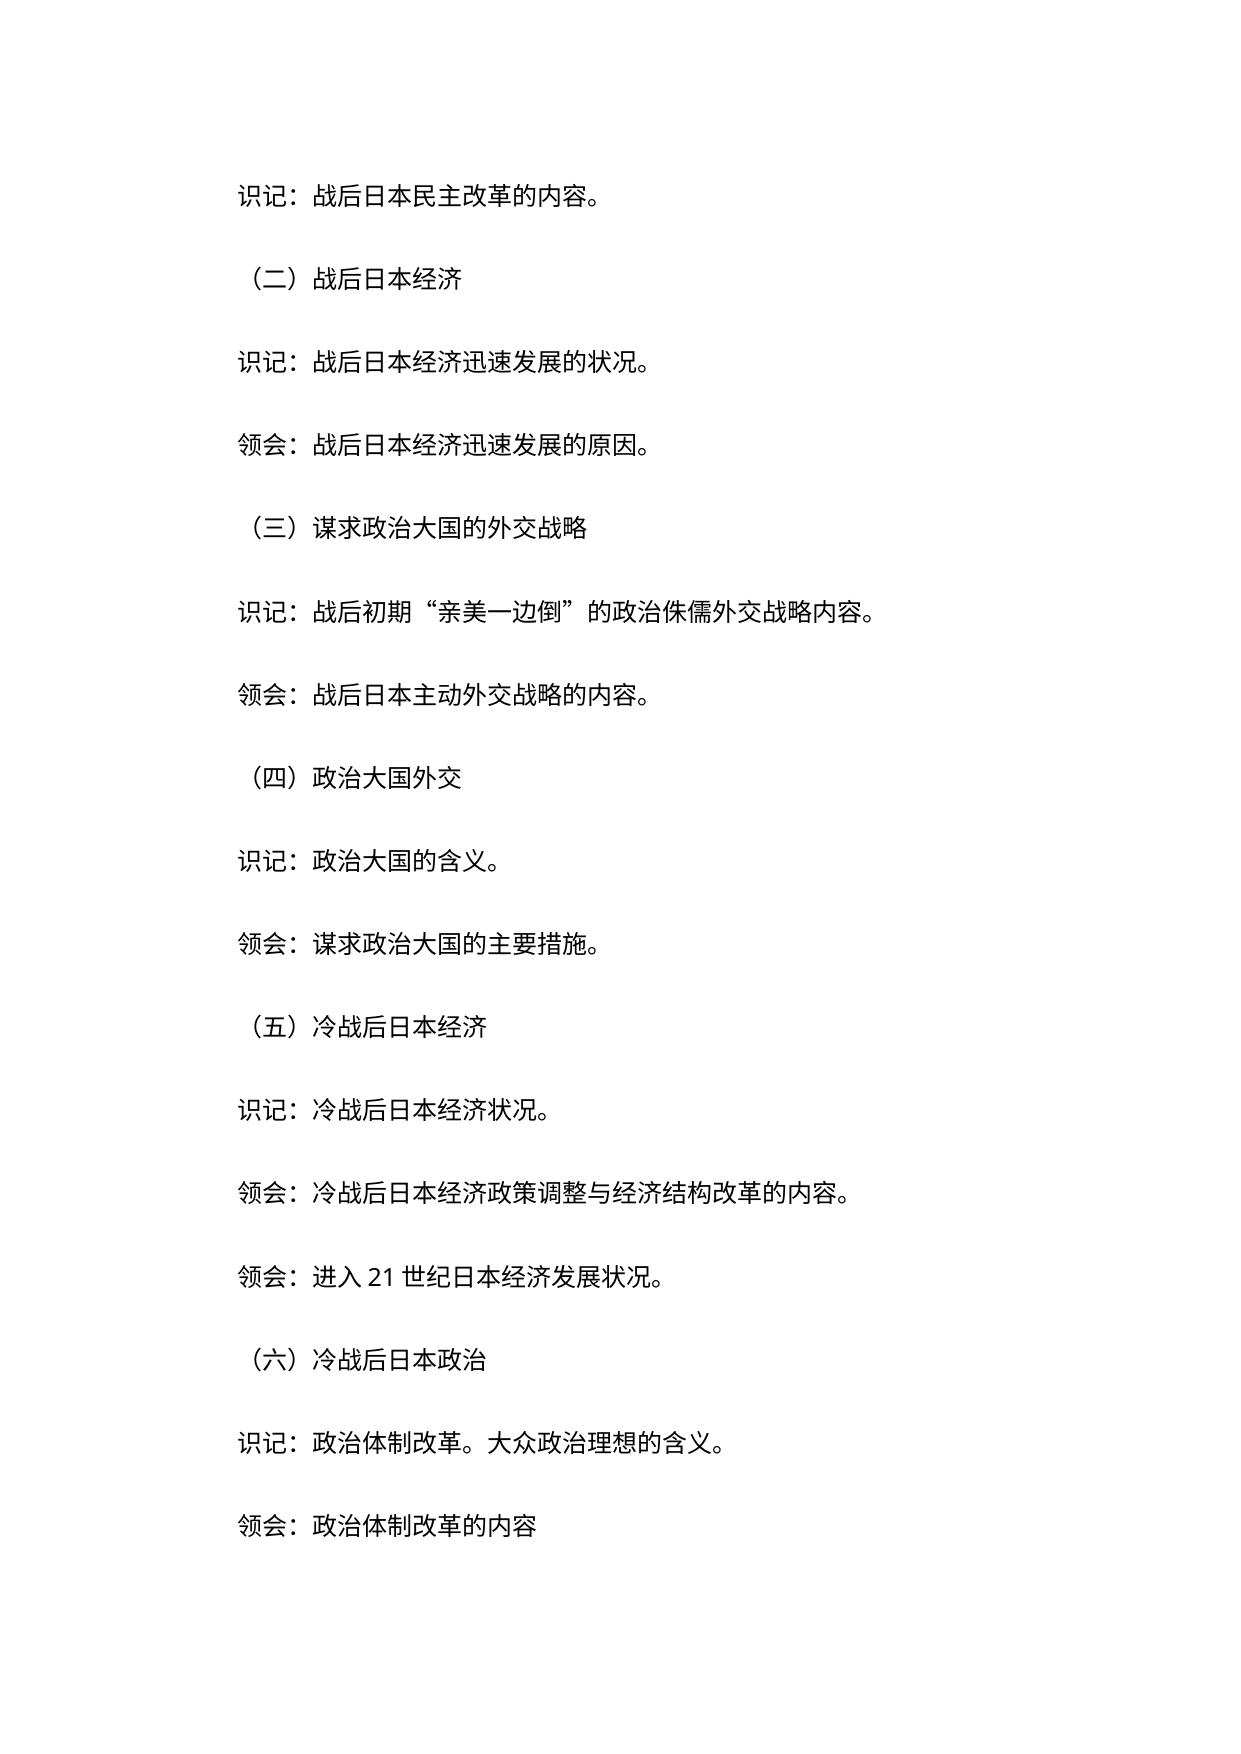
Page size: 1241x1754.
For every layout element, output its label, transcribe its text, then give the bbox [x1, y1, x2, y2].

text 识记：战后初期“亲美一边倒”的政治侏儒外交战略内容。 [237, 578, 1053, 643]
text （六）冷战后日本政治 [237, 1326, 1053, 1391]
text 识记：政治体制改革。大众政治理想的含义。 [237, 1409, 1053, 1474]
text 领会：战后日本经济迅速发展的原因。 [237, 411, 1053, 476]
text 领会：战后日本主动外交战略的内容。 [237, 661, 1053, 726]
text 领会：冷战后日本经济政策调整与经济结构改革的内容。 [237, 1159, 1053, 1224]
text （三）谋求政治大国的外交战略 [187, 494, 1053, 559]
text （二）战后日本经济 [237, 245, 1053, 310]
text 领会：政治体制改革的内容 [237, 1492, 1053, 1557]
text 领会：谋求政治大国的主要措施。 [237, 910, 1053, 975]
text （四）政治大国外交 [187, 744, 1053, 809]
text （五）冷战后日本经济 [187, 993, 1053, 1058]
text 领会：进入21世纪日本经济发展状况。 [237, 1243, 1053, 1308]
text 识记：战后日本民主改革的内容。 [237, 162, 1053, 227]
text 识记：战后日本经济迅速发展的状况。 [237, 328, 1053, 393]
text 识记：政治大国的含义。 [237, 827, 1053, 892]
text 识记：冷战后日本经济状况。 [237, 1076, 1053, 1141]
